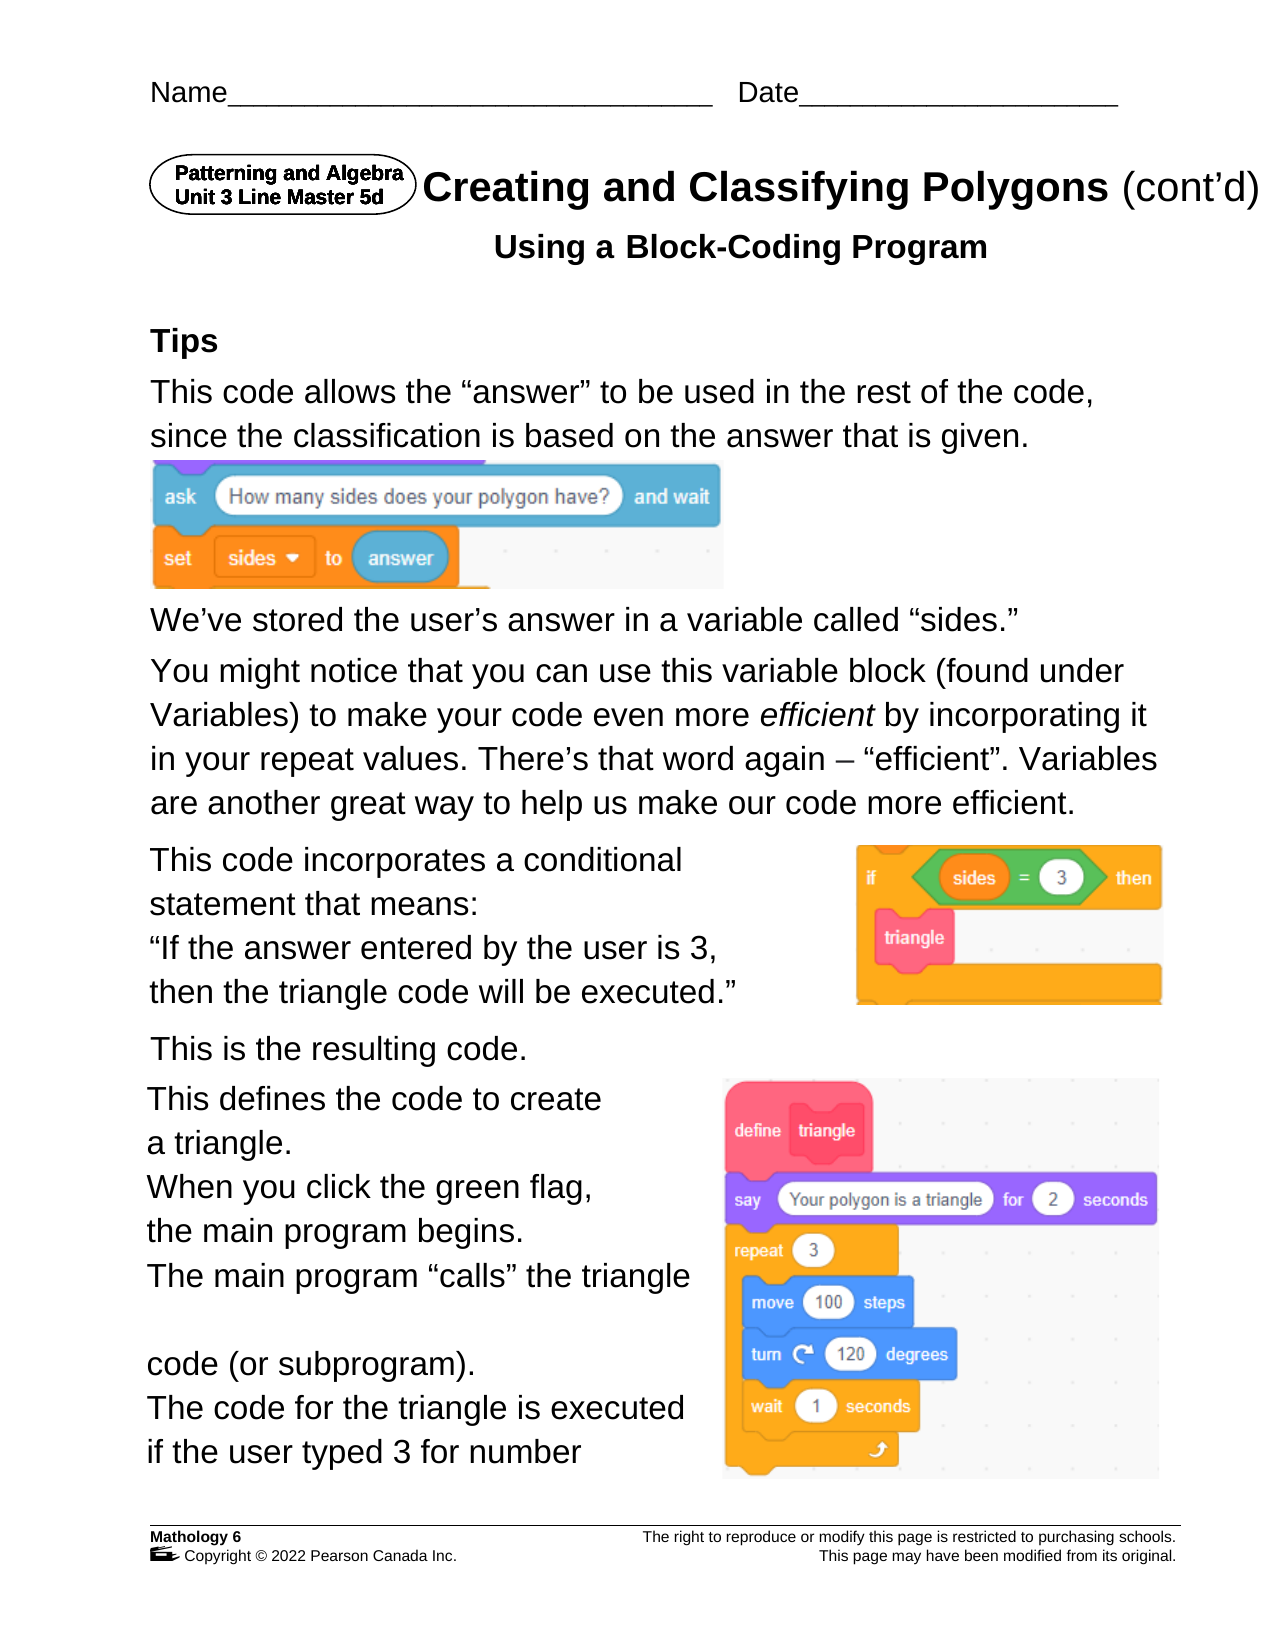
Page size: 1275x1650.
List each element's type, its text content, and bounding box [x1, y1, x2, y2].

text We’ve stored the user’s answer in a variable called “sides.” [150, 600, 1181, 639]
picture [855, 845, 1164, 1005]
table_header [711, 1079, 1180, 1491]
text Tips [150, 321, 1181, 360]
picture [722, 1078, 1160, 1479]
text You might notice that you can use this variable block (found under Variables) to make your code even more efficient by incorporating it in your repeat values. There’s that word again – “efficient”. Variables are another great way to help us make our code more efficient. [150, 651, 1181, 822]
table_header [135, 1079, 711, 1491]
picture [150, 460, 724, 589]
picture [150, 1546, 180, 1561]
text This is the resulting code. [150, 1028, 1181, 1067]
table_header [844, 834, 1184, 1028]
table_header This code incorporates a conditional statement that means: “If the answer entered by the user is 3, then the triangle code will be executed.” [135, 834, 844, 1028]
